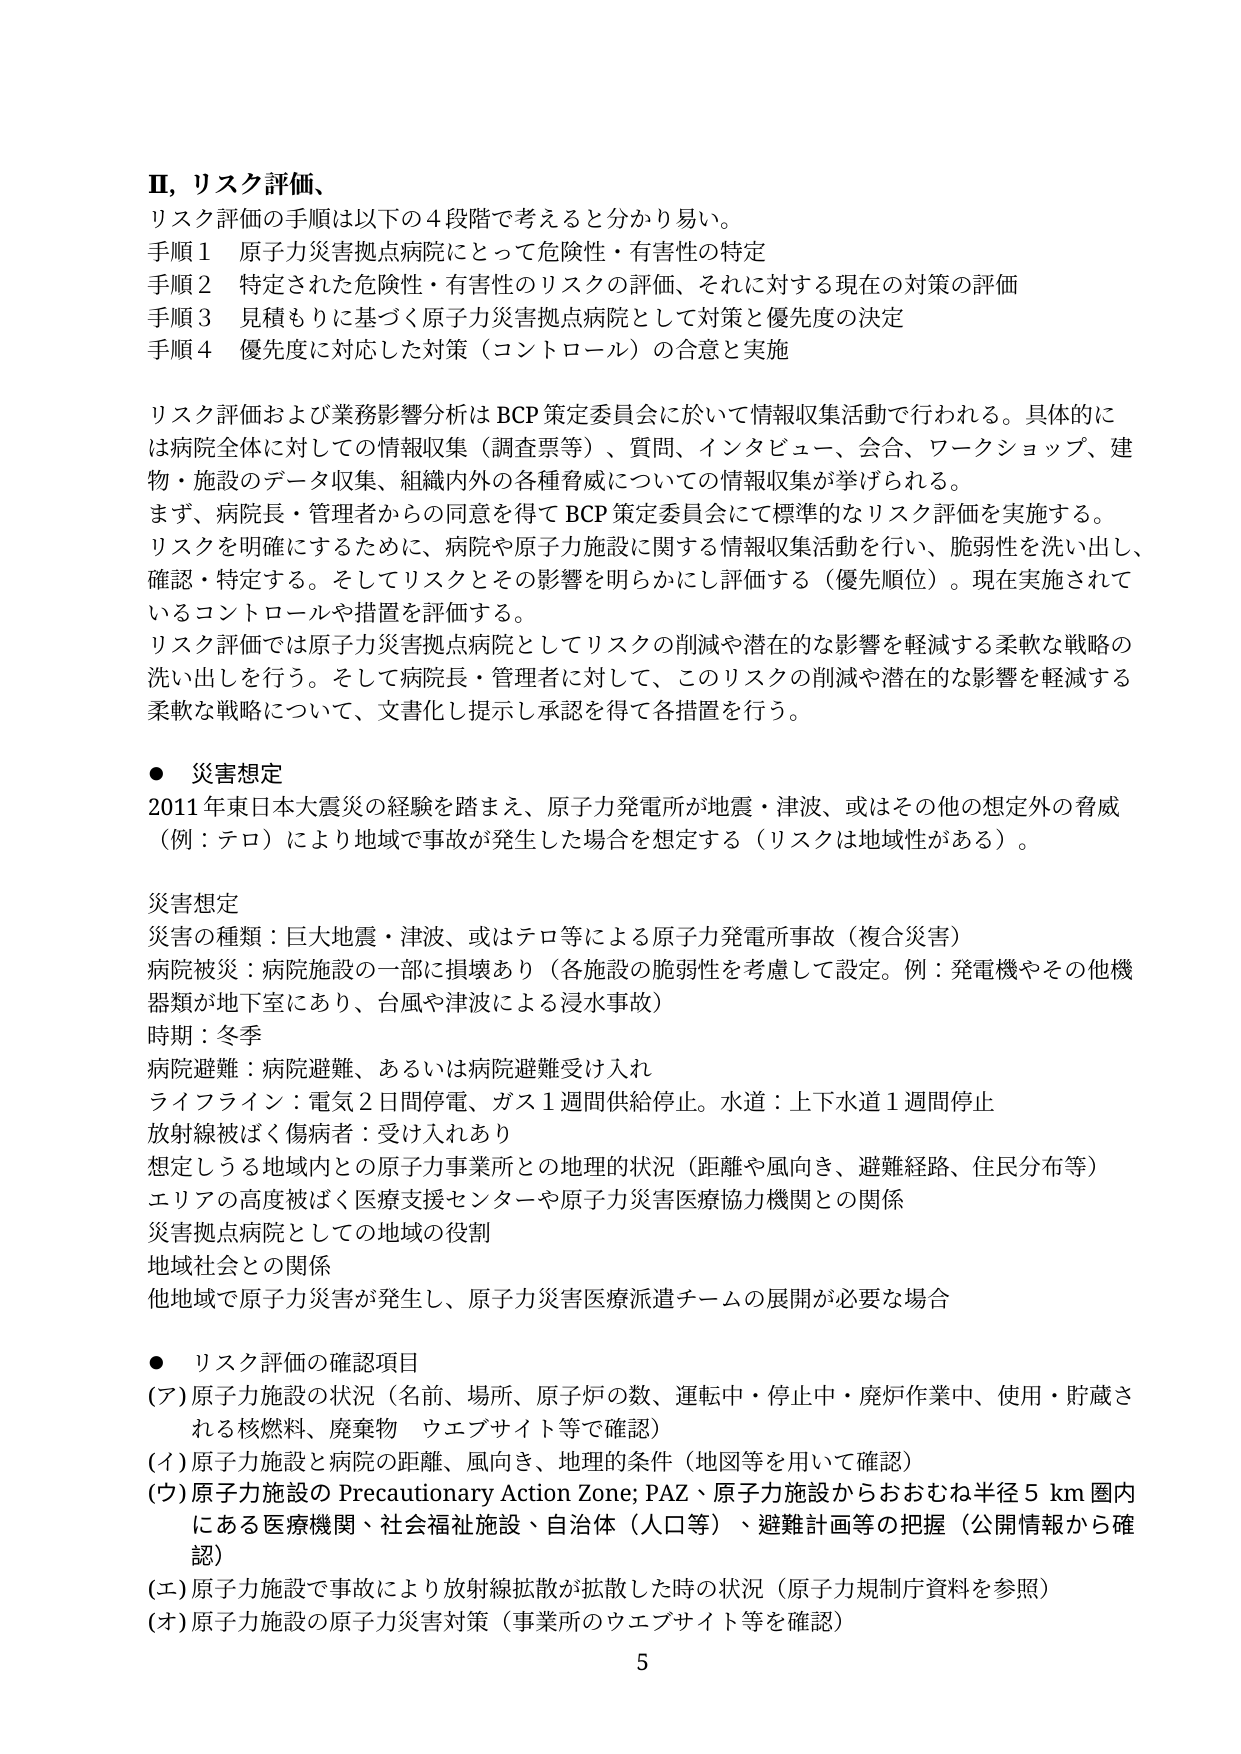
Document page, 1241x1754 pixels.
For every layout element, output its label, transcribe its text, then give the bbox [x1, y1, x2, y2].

list 災害想定 [148, 757, 1137, 789]
list 原子力施設のPrecautionary Action Zone; PAZ、原子力施設からおおむね半径５km圏内にある医療機関、社会福祉施設、自治体（人口等）、避難計画等の把握（公開情報から確認） [148, 1477, 1137, 1571]
text ライフライン：電気２日間停電、ガス１週間供給停止。水道：上下水道１週間停止 [148, 1083, 1137, 1116]
text 病院避難：病院避難、あるいは病院避難受け入れ [148, 1051, 1137, 1083]
text 手順４ 優先度に対応した対策（コントロール）の合意と実施 [148, 332, 1137, 365]
text 災害拠点病院としての地域の役割 [148, 1215, 1137, 1248]
text リスク評価の手順は以下の４段階で考えると分かり易い。 [148, 201, 1137, 234]
text 放射線被ばく傷病者：受け入れあり [148, 1116, 1137, 1149]
text 時期：冬季 [148, 1018, 1137, 1051]
text 災害の種類：巨大地震・津波、或はテロ等による原子力発電所事故（複合災害） [148, 919, 1137, 952]
list 原子力施設の原子力災害対策（事業所のウエブサイト等を確認） [148, 1604, 1137, 1637]
text 他地域で原子力災害が発生し、原子力災害医療派遣チームの展開が必要な場合 [148, 1281, 1137, 1314]
text 想定しうる地域内との原子力事業所との地理的状況（距離や風向き、避難経路、住民分布等） [148, 1149, 1137, 1182]
text 2011年東日本大震災の経験を踏まえ、原子力発電所が地震・津波、或はその他の想定外の脅威（例：テロ）により地域で事故が発生した場合を想定する（リスクは地域性がある）。 [148, 789, 1137, 855]
text リスク評価では原子力災害拠点病院としてリスクの削減や潜在的な影響を軽減する柔軟な戦略の洗い出しを行う。そして病院長・管理者に対して、このリスクの削減や潜在的な影響を軽減する柔軟な戦略について、文書化し提示し承認を得て各措置を行う。 [148, 627, 1137, 726]
text まず、病院長・管理者からの同意を得てBCP策定委員会にて標準的なリスク評価を実施する。リスクを明確にするために、病院や原子力施設に関する情報収集活動を行い、脆弱性を洗い出し、確認・特定する。そしてリスクとその影響を明らかにし評価する（優先順位）。現在実施されているコントロールや措置を評価する。 [148, 496, 1137, 627]
text 地域社会との関係 [148, 1248, 1137, 1281]
text Ⅱ, リスク評価、 [148, 165, 1137, 201]
text エリアの高度被ばく医療支援センターや原子力災害医療協力機関との関係 [148, 1182, 1137, 1215]
text 災害想定 [148, 886, 1137, 919]
list 原子力施設で事故により放射線拡散が拡散した時の状況（原子力規制庁資料を参照） [148, 1571, 1137, 1604]
text 手順２ 特定された危険性・有害性のリスクの評価、それに対する現在の対策の評価 [148, 267, 1137, 299]
list 原子力施設の状況（名前、場所、原子炉の数、運転中・停止中・廃炉作業中、使用・貯蔵される核燃料、廃棄物 ウエブサイト等で確認） [148, 1378, 1137, 1444]
text 手順３ 見積もりに基づく原子力災害拠点病院として対策と優先度の決定 [148, 299, 1137, 332]
text 病院被災：病院施設の一部に損壊あり（各施設の脆弱性を考慮して設定。例：発電機やその他機器類が地下室にあり、台風や津波による浸水事故） [148, 952, 1137, 1018]
text 手順１ 原子力災害拠点病院にとって危険性・有害性の特定 [148, 234, 1137, 267]
list リスク評価の確認項目 [148, 1345, 1137, 1378]
text リスク評価および業務影響分析はBCP策定委員会に於いて情報収集活動で行われる。具体的には病院全体に対しての情報収集（調査票等）、質問、インタビュー、会合、ワークショップ、建物・施設のデータ収集、組織内外の各種脅威についての情報収集が挙げられる。 [148, 397, 1137, 496]
list 原子力施設と病院の距離、風向き、地理的条件（地図等を用いて確認） [148, 1444, 1137, 1477]
